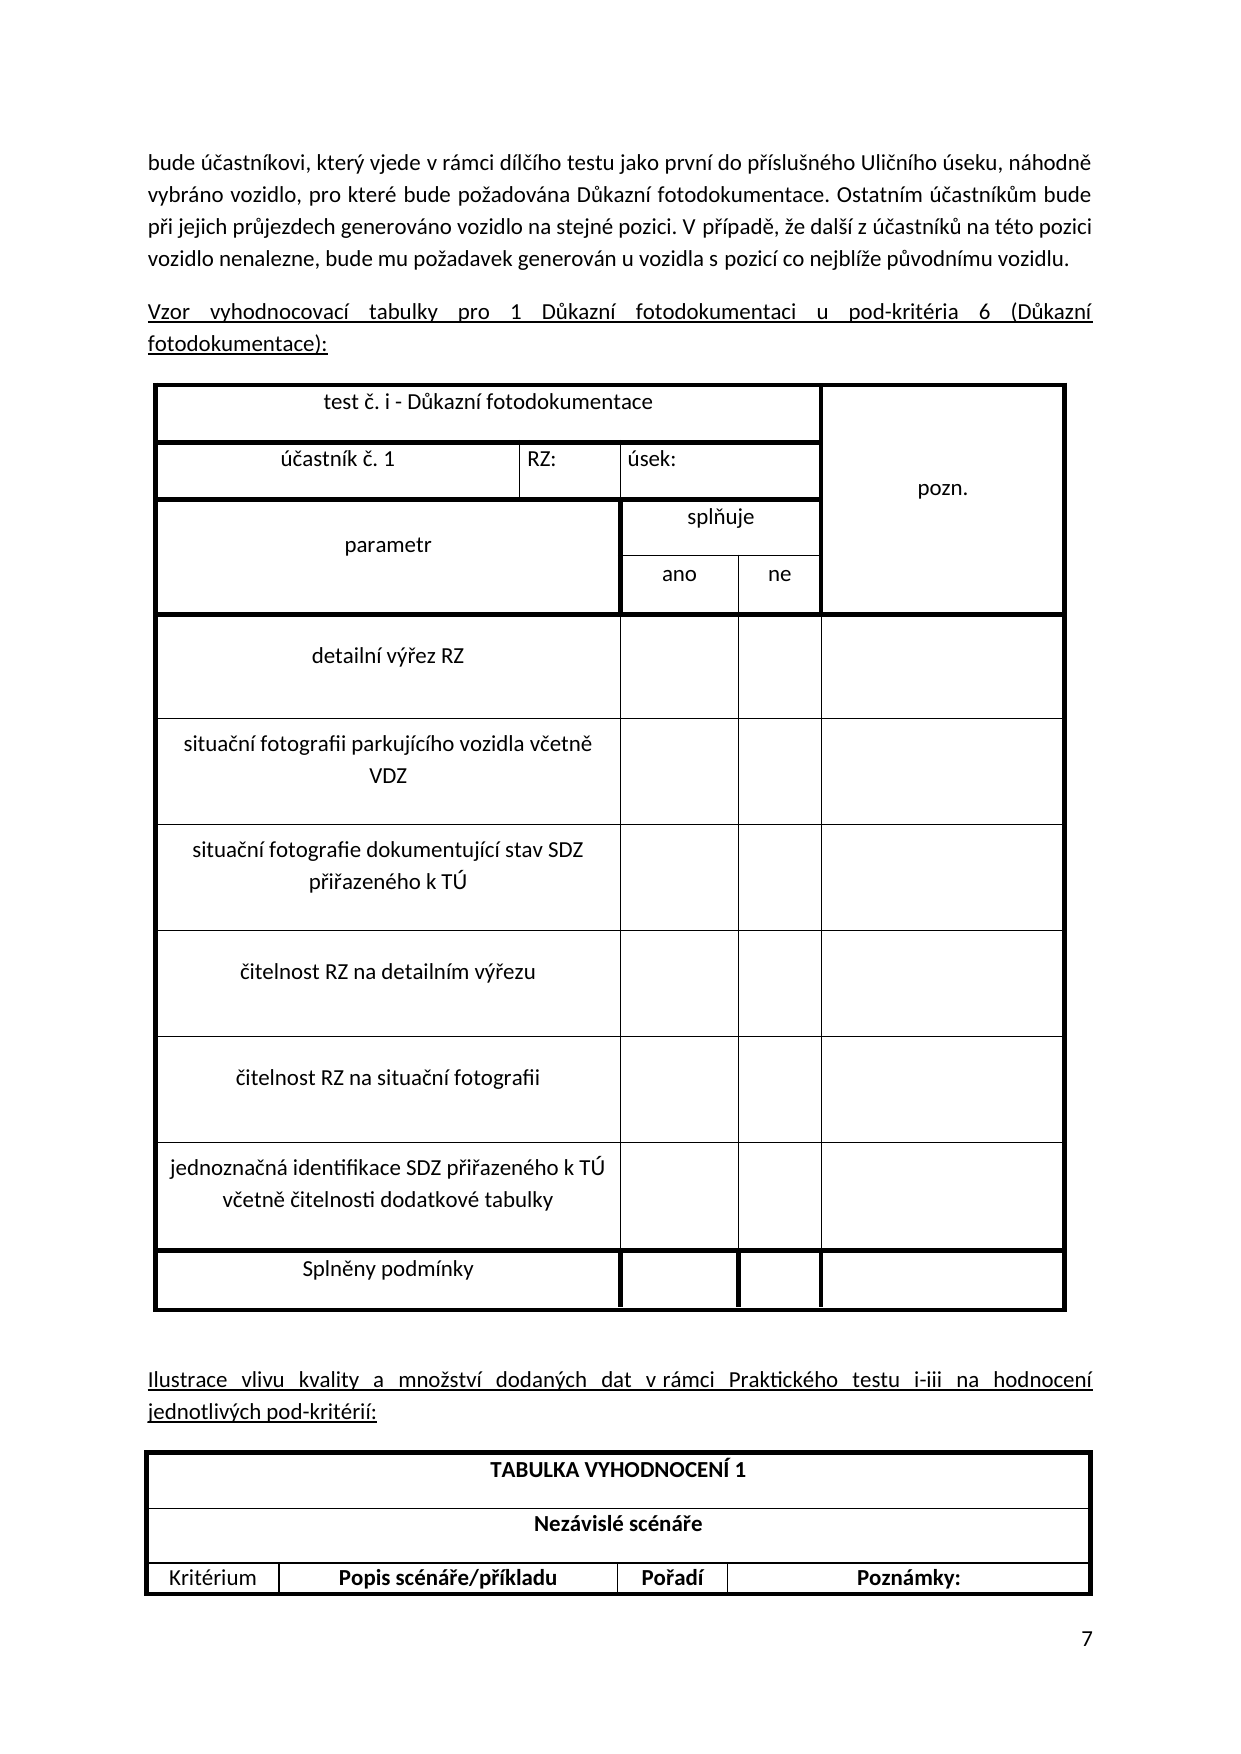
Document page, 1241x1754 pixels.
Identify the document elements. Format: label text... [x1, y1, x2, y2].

table_cell [739, 825, 821, 930]
text Ilustrace vlivu kvality a množství dodaných dat v rámci Praktického testu i-iii na hodnocení jednotlivých pod-kritérií: [148, 1391, 1093, 1425]
table_cell [621, 719, 738, 824]
table_cell jednoznačná identifikace SDZ přiřazeného k TÚ včetně čitelnosti dodatkové tabulky [158, 1143, 620, 1248]
table_cell Kritérium [149, 1564, 278, 1592]
table_cell [822, 719, 1062, 824]
table_cell [822, 931, 1062, 1036]
table_cell [623, 1253, 736, 1307]
table_cell ne [739, 556, 819, 612]
table_cell [621, 825, 738, 930]
table_cell parametr [158, 502, 618, 612]
table_cell splňuje [623, 502, 819, 554]
table_header TABULKA VYHODNOCENÍ 1 [149, 1455, 1088, 1508]
text Vzor vyhodnocovací tabulky pro 1 Důkazní fotodokumentaci u pod-kritéria 6 (Důkazní fotodokumentace): [148, 323, 1093, 357]
table_cell [739, 1143, 821, 1248]
table_cell [739, 1037, 821, 1142]
table_cell [621, 931, 738, 1036]
table_cell účastník č. 1 [158, 445, 519, 497]
table_header test č. i - Důkazní fotodokumentace [158, 387, 819, 440]
table_cell [822, 617, 1062, 718]
table_cell [822, 1037, 1062, 1142]
table_header pozn. [823, 387, 1062, 612]
table_cell situační fotografie dokumentující stav SDZ přiřazeného k TÚ [158, 825, 620, 930]
table_cell [739, 931, 821, 1036]
text Ilustrace vlivu kvality a množství dodaných dat v rámci Praktického testu i-iii na hodnocení jednotlivých pod-kritérií: [148, 1365, 1093, 1389]
table_cell čitelnost RZ na situační fotografii [158, 1037, 620, 1142]
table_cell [280, 1564, 617, 1592]
table_cell Nezávislé scénáře [149, 1509, 1088, 1562]
table_cell [621, 1143, 738, 1248]
table_cell Splněny podmínky [158, 1253, 618, 1307]
text Vzor vyhodnocovací tabulky pro 1 Důkazní fotodokumentaci u pod-kritéria 6 (Důkazní fotodokumentace): [148, 297, 1093, 321]
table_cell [728, 1564, 1088, 1592]
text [148, 148, 1093, 272]
table_cell [822, 1143, 1062, 1248]
table_cell situační fotografii parkujícího vozidla včetně VDZ [158, 719, 620, 824]
table_cell [739, 719, 821, 824]
table_cell [741, 1253, 819, 1307]
table_cell RZ: [520, 445, 620, 497]
table_cell Pořadí [618, 1564, 727, 1592]
table_cell [739, 617, 821, 718]
table_cell čitelnost RZ na detailním výřezu [158, 931, 620, 1036]
table_cell detailní výřez RZ [158, 617, 620, 718]
table_cell [621, 617, 738, 718]
table_cell [822, 825, 1062, 930]
table_cell úsek: [621, 445, 819, 497]
table_cell ano [623, 556, 738, 612]
table_cell [621, 1037, 738, 1142]
table_cell [823, 1253, 1062, 1307]
